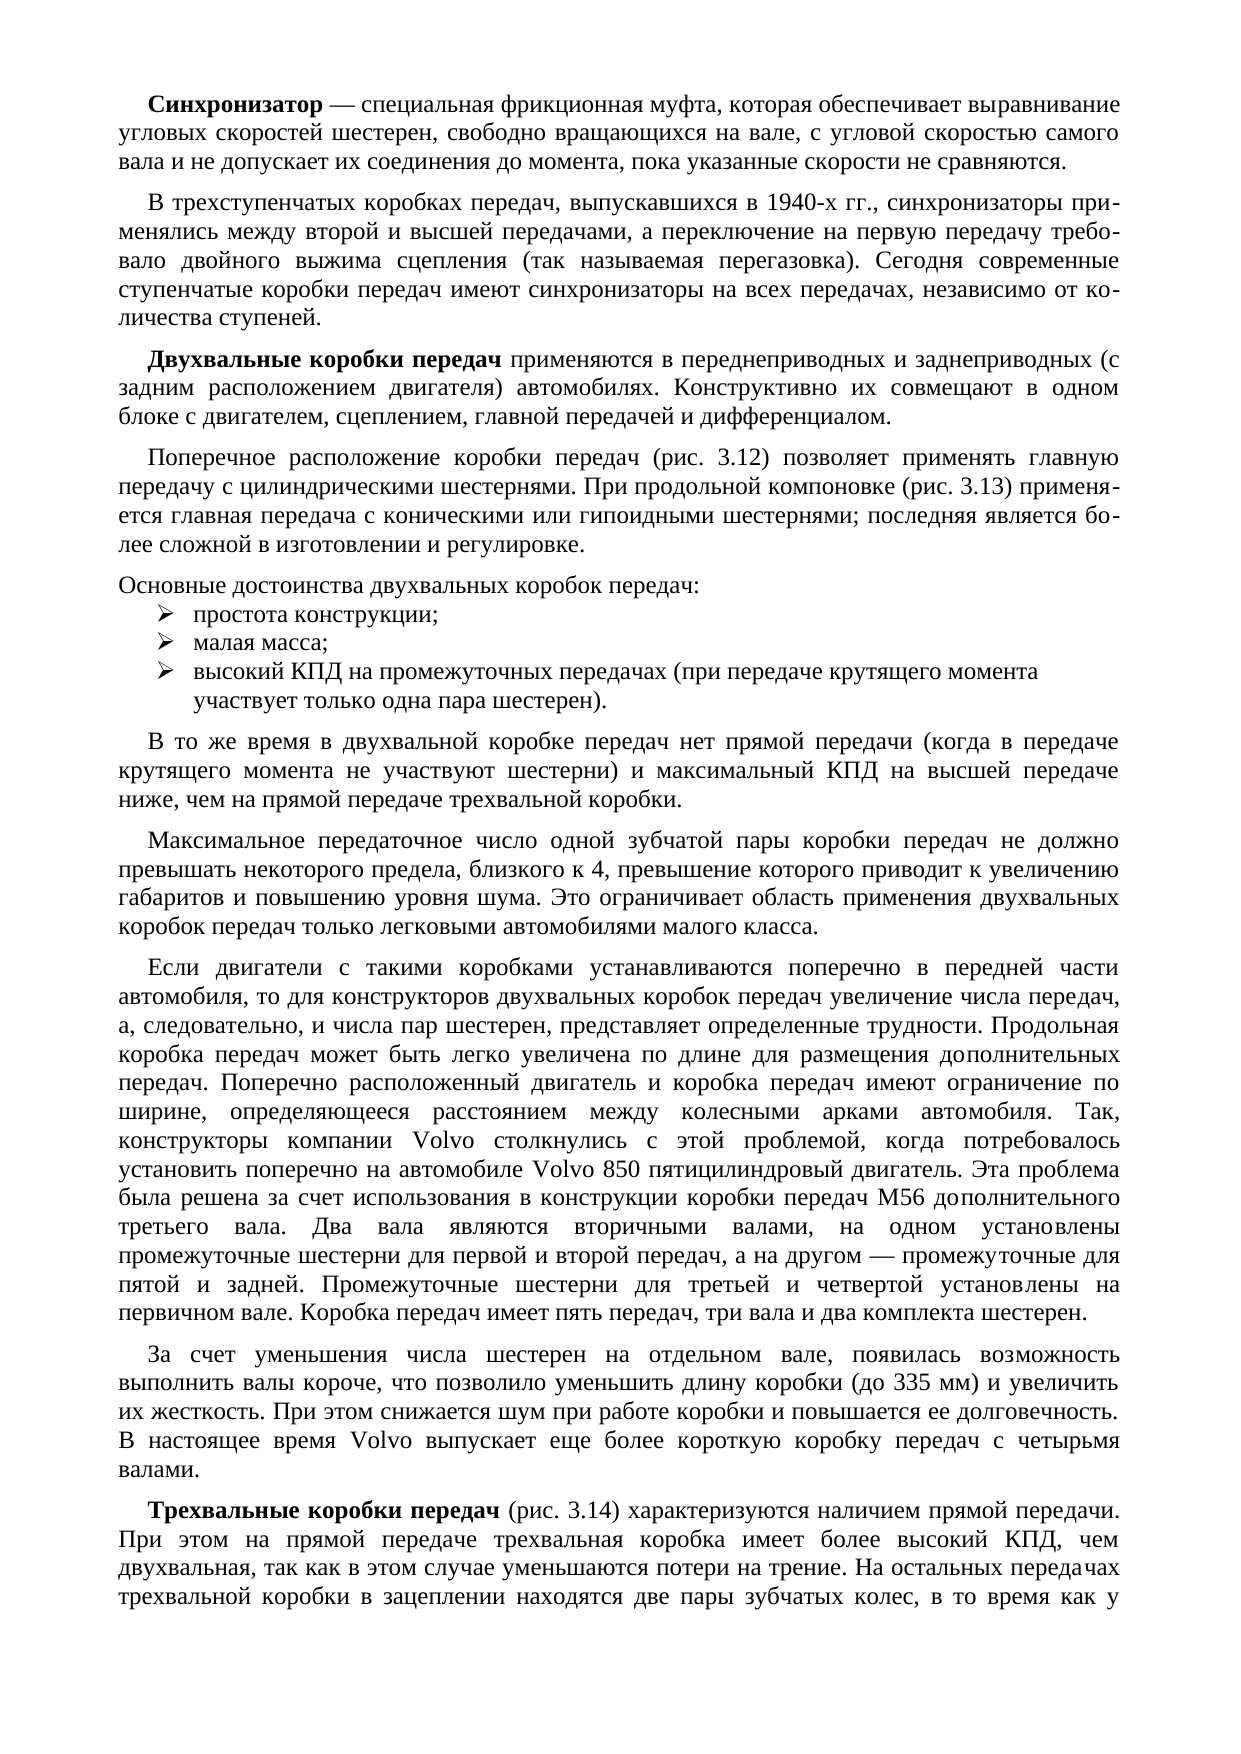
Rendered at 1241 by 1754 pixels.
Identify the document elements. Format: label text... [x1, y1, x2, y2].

text В то же время в двухвальной коробке передач нет прямой передачи (когда в передаче крутящего момента не участвуют шестерни) и максимальный КПД на высшей передаче ниже, чем на прямой передаче трехвальной коробки. [118, 726, 1120, 812]
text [118, 1495, 1120, 1610]
text В трехступенчатых коробках передач, выпускавшихся в 1940-х гг., синхронизаторы применялись между второй и высшей передачами, а переключение на первую передачу требовало двойного выжима сцепления (так называемая перегазовка). Сегодня современные ступенчатые коробки передач имеют синхронизаторы на всех передачах, независимо от количества ступеней. [118, 187, 1120, 331]
text Синхронизатор — специальная фрикционная муфта, которая обеспечивает выравнивание угловых скоростей шестерен, свободно вращающихся на вале, с угловой скоростью самого вала и не допускает их соединения до момента, пока указанные скорости не сравняются. [118, 89, 1120, 175]
list простота конструкции; [156, 599, 1122, 627]
text За счет уменьшения числа шестерен на отдельном вале, появилась возможность выполнить валы короче, что позволило уменьшить длину коробки (до 335 мм) и увеличить их жесткость. При этом снижается шум при работе коробки и повышается ее долговечность. В настоящее время Volvo выпускает еще более короткую коробку передач с четырьмя валами. [118, 1339, 1120, 1482]
text Двухвальные коробки передач применяются в переднеприводных и заднеприводных (с задним расположением двигателя) автомобилях. Конструктивно их совмещают в одном блоке с двигателем, сцеплением, главной передачей и дифференциалом. [118, 344, 1120, 430]
text Если двигатели с такими коробками устанавливаются поперечно в передней части автомобиля, то для конструкторов двухвальных коробок передач увеличение числа передач, а, следовательно, и числа пар шестерен, представляет определенные трудности. Продольная коробка передач может быть легко увеличена по длине для размещения дополнительных передач. Поперечно расположенный двигатель и коробка передач имеют ограничение по ширине, определяющееся расстоянием между колесными арками автомобиля. Так, конструкторы компании Volvo столкнулись с этой проблемой, когда потребовалось установить поперечно на автомобиле Volvo 850 пятицилиндровый двигатель. Эта проблема была решена за счет использования в конструкции коробки передач М56 дополнительного третьего вала. Два вала являются вторичными валами, на одном установлены промежуточные шестерни для первой и второй передач, а на другом — промежуточные для пятой и задней. Промежуточные шестерни для третьей и четвертой установлены на первичном вале. Коробка передач имеет пять передач, три вала и два комплекта шестерен. [118, 952, 1120, 1326]
text Основные достоинства двухвальных коробок передач: [118, 570, 1122, 599]
text Поперечное расположение коробки передач (рис. 3.12) позволяет применять главную передачу с цилиндрическими шестернями. При продольной компоновке (рис. 3.13) применяется главная передача с коническими или гипоидными шестернями; последняя является более сложной в изготовлении и регулировке. [118, 442, 1120, 557]
list малая масса; [156, 627, 1122, 656]
text Максимальное передаточное число одной зубчатой пары коробки передач не должно превышать некоторого предела, близкого к 4, превышение которого приводит к увеличению габаритов и повышению уровня шума. Это ограничивает область применения двухвальных коробок передач только легковыми автомобилями малого класса. [118, 825, 1120, 940]
list высокий КПД на промежуточных передачах (при передаче крутящего момента участвует только одна пара шестерен). [156, 656, 1122, 714]
